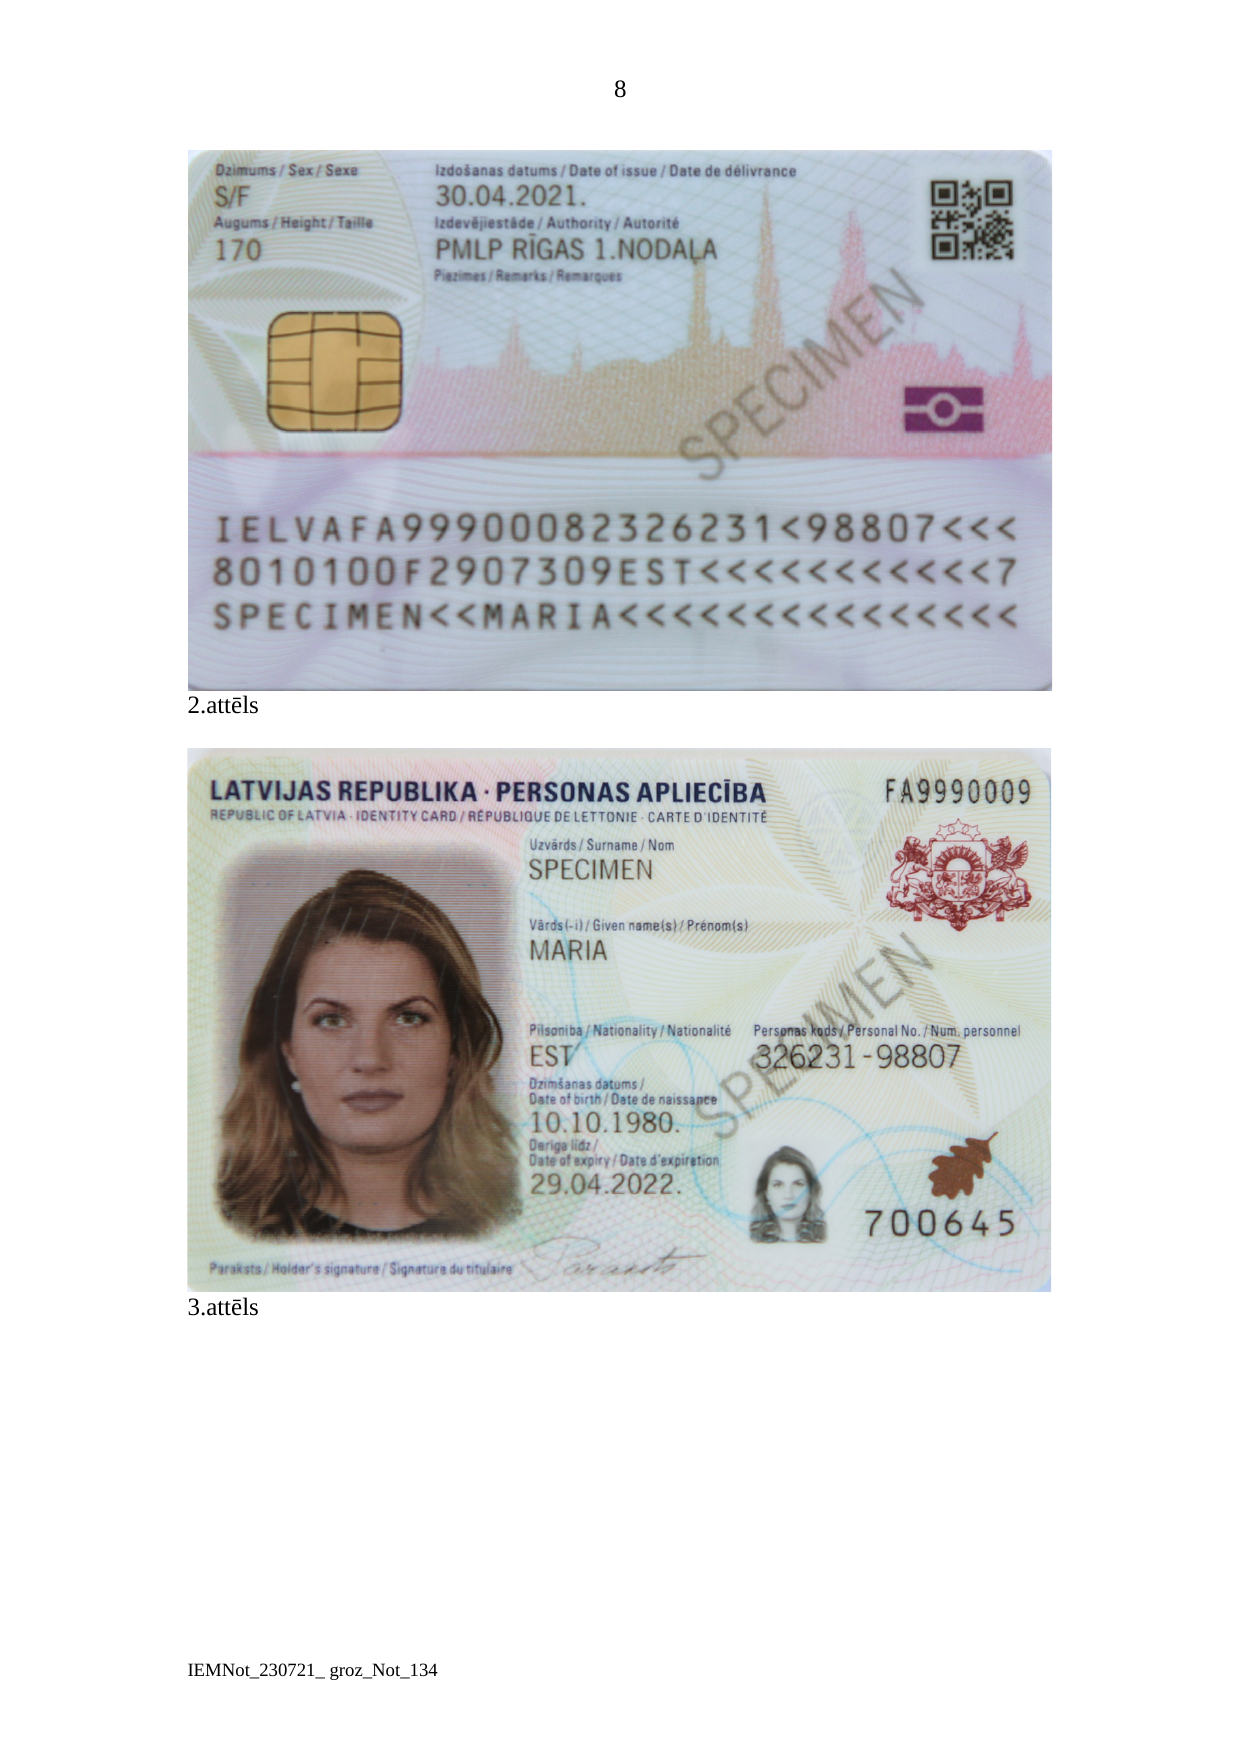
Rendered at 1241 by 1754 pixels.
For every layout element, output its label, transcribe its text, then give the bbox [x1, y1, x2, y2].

text 2.attēls [187, 691, 1053, 719]
picture [187, 748, 1052, 1292]
picture [188, 150, 1053, 691]
